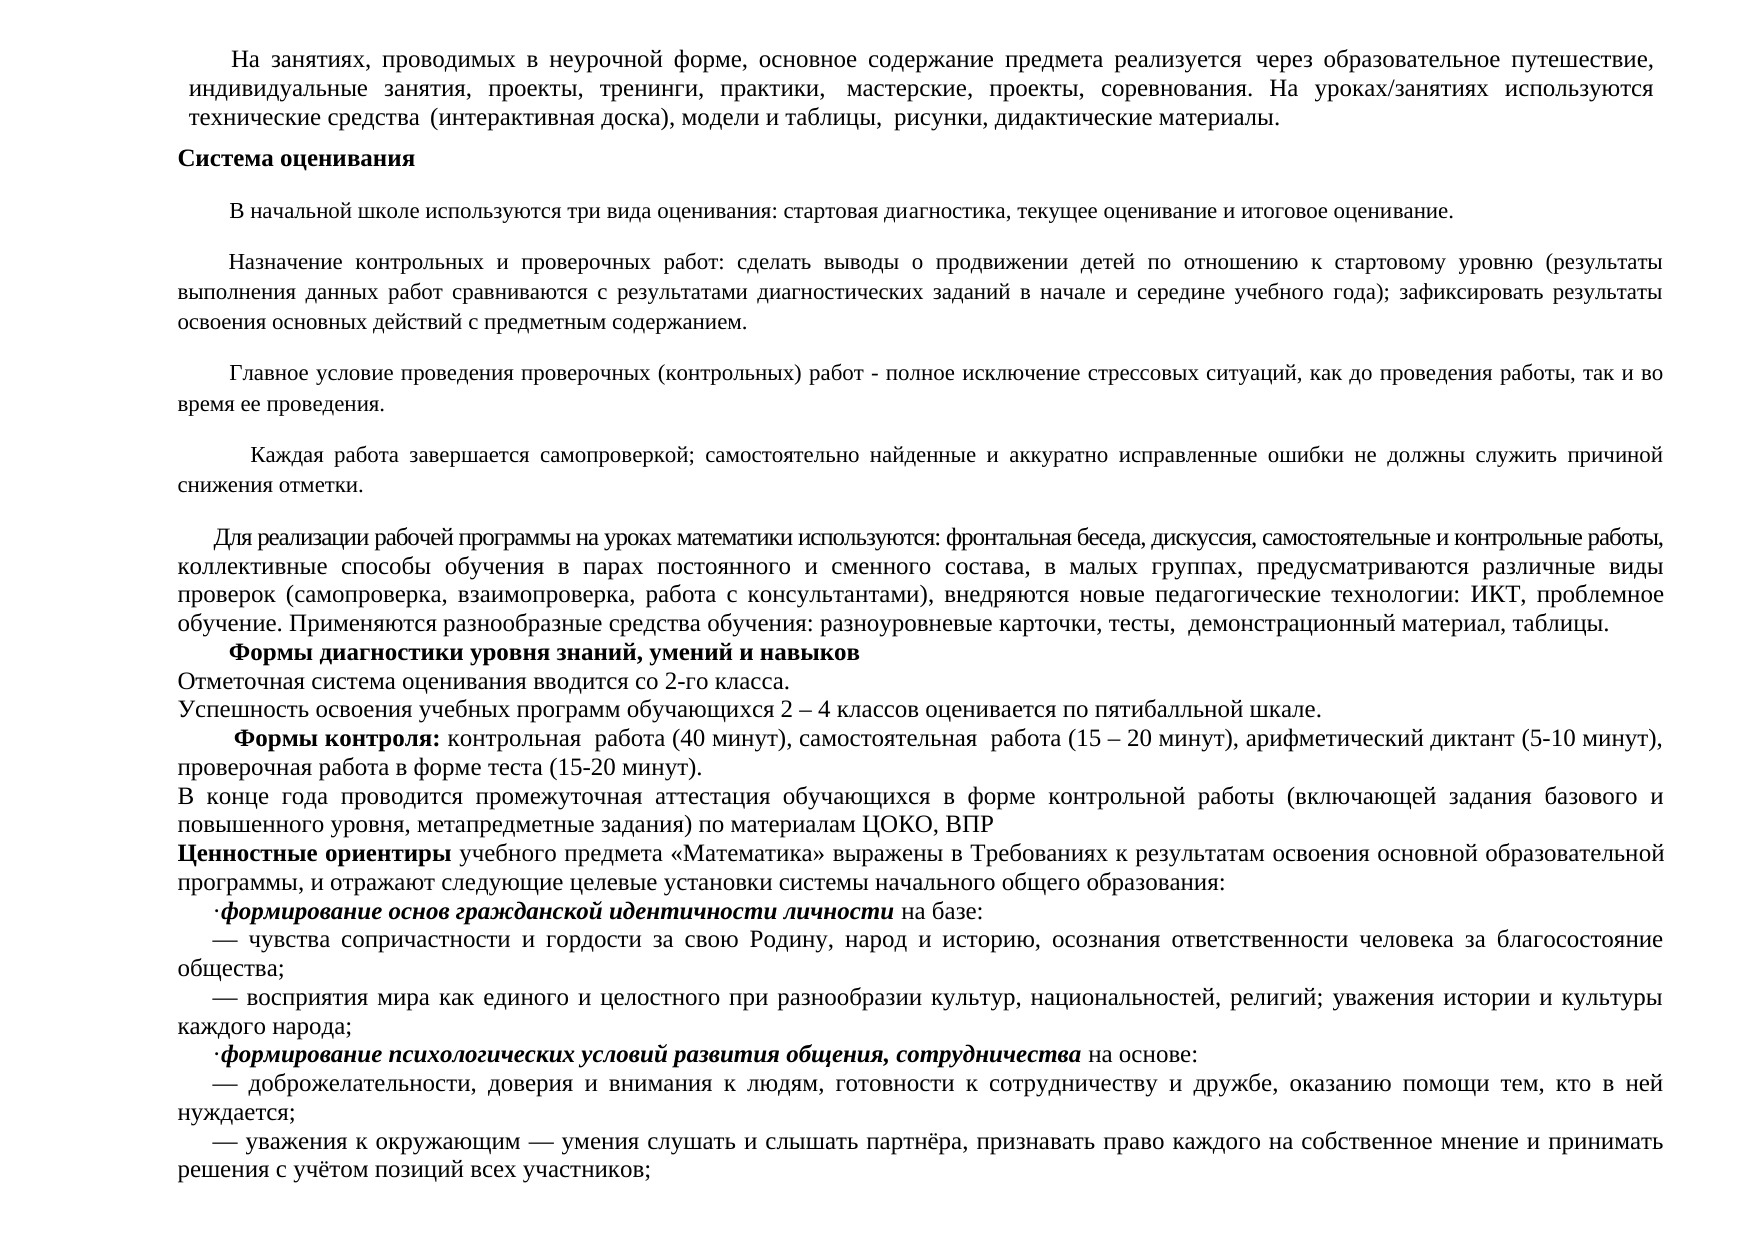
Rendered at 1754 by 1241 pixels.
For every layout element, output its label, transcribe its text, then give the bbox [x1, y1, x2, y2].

text Система оценивания [177, 143, 1665, 172]
text — уважения к окружающим — умения слушать и слышать партнёра, признавать право каждого на собственное мнение и принимать решения с учётом позиций всех участников; [177, 1126, 1665, 1183]
text ·формирование психологических условий развития общения, сотрудничества на основе: [177, 1039, 1665, 1068]
text Ценностные ориентиры учебного предмета «Математика» выражены в Требованиях к результатам освоения основной образовательной программы, и отражают следующие целевые установки системы начального общего образования: [177, 838, 1665, 896]
text — восприятия мира как единого и целостного при разнообразии культур, национальностей, религий; уважения истории и культуры каждого народа; [177, 982, 1665, 1039]
text Каждая работа завершается самопроверкой; самостоятельно найденные и аккуратно исправленные ошибки не должны служить причиной снижения отметки. [177, 441, 1665, 497]
text В конце года проводится промежуточная аттестация обучающихся в форме контрольной работы (включающей задания базового и повышенного уровня, метапредметные задания) по материалам ЦОКО, ВПР [177, 781, 1665, 838]
text Главное условие проведения проверочных (контрольных) работ - полное исключение стрессовых ситуаций, как до проведения работы, так и во время ее проведения. [177, 359, 1665, 416]
text — доброжелательности, доверия и внимания к людям, готовности к сотрудничеству и дружбе, оказанию помощи тем, кто в ней нуждается; [177, 1068, 1665, 1126]
text Для реализации рабочей программы на уроках математики используются: фронтальная беседа, дискуссия, самостоятельные и контрольные работы, коллективные способы обучения в парах постоянного и сменного состава, в малых группах, предусматриваются различные виды проверок (самопроверка, взаимопроверка, работа с консультантами), внедряются новые педагогические технологии: ИКТ, проблемное обучение. Применяются разнообразные средства обучения: разноуровневые карточки, тесты, демонстрационный материал, таблицы. [177, 522, 1665, 637]
text Формы диагностики уровня знаний, умений и навыков [177, 637, 1665, 666]
text На занятиях, проводимых в неурочной форме, основное содержание предмета реализуется через образовательное путешествие, индивидуальные занятия, проекты, тренинги, практики, мастерские, проекты, соревнования. На уроках/занятиях используются технические средства (интерактивная доска), модели и таблицы, рисунки, дидактические материалы. [188, 44, 1654, 131]
text ·формирование основ гражданской идентичности личности на базе: [177, 896, 1665, 924]
text В начальной школе используются три вида оценивания: стартовая диагностика, текущее оценивание и итоговое оценивание. [177, 197, 1665, 223]
text — чувства сопричастности и гордости за свою Родину, народ и историю, осознания ответственности человека за благосостояние общества; [177, 924, 1665, 982]
text Отметочная система оценивания вводится со 2-го класса. [177, 666, 1665, 694]
text Успешность освоения учебных программ обучающихся 2 – 4 классов оценивается по пятибалльной шкале. [177, 694, 1665, 723]
text Формы контроля: контрольная работа (40 минут), самостоятельная работа (15 – 20 минут), арифметический диктант (5-10 минут), проверочная работа в форме теста (15-20 минут). [177, 723, 1665, 781]
text Назначение контрольных и проверочных работ: сделать выводы о продвижении детей по отношению к стартовому уровню (результаты выполнения данных работ сравниваются с результатами диагностических заданий в начале и середине учебного года); зафиксировать результаты освоения основных действий с предметным содержанием. [177, 248, 1665, 335]
